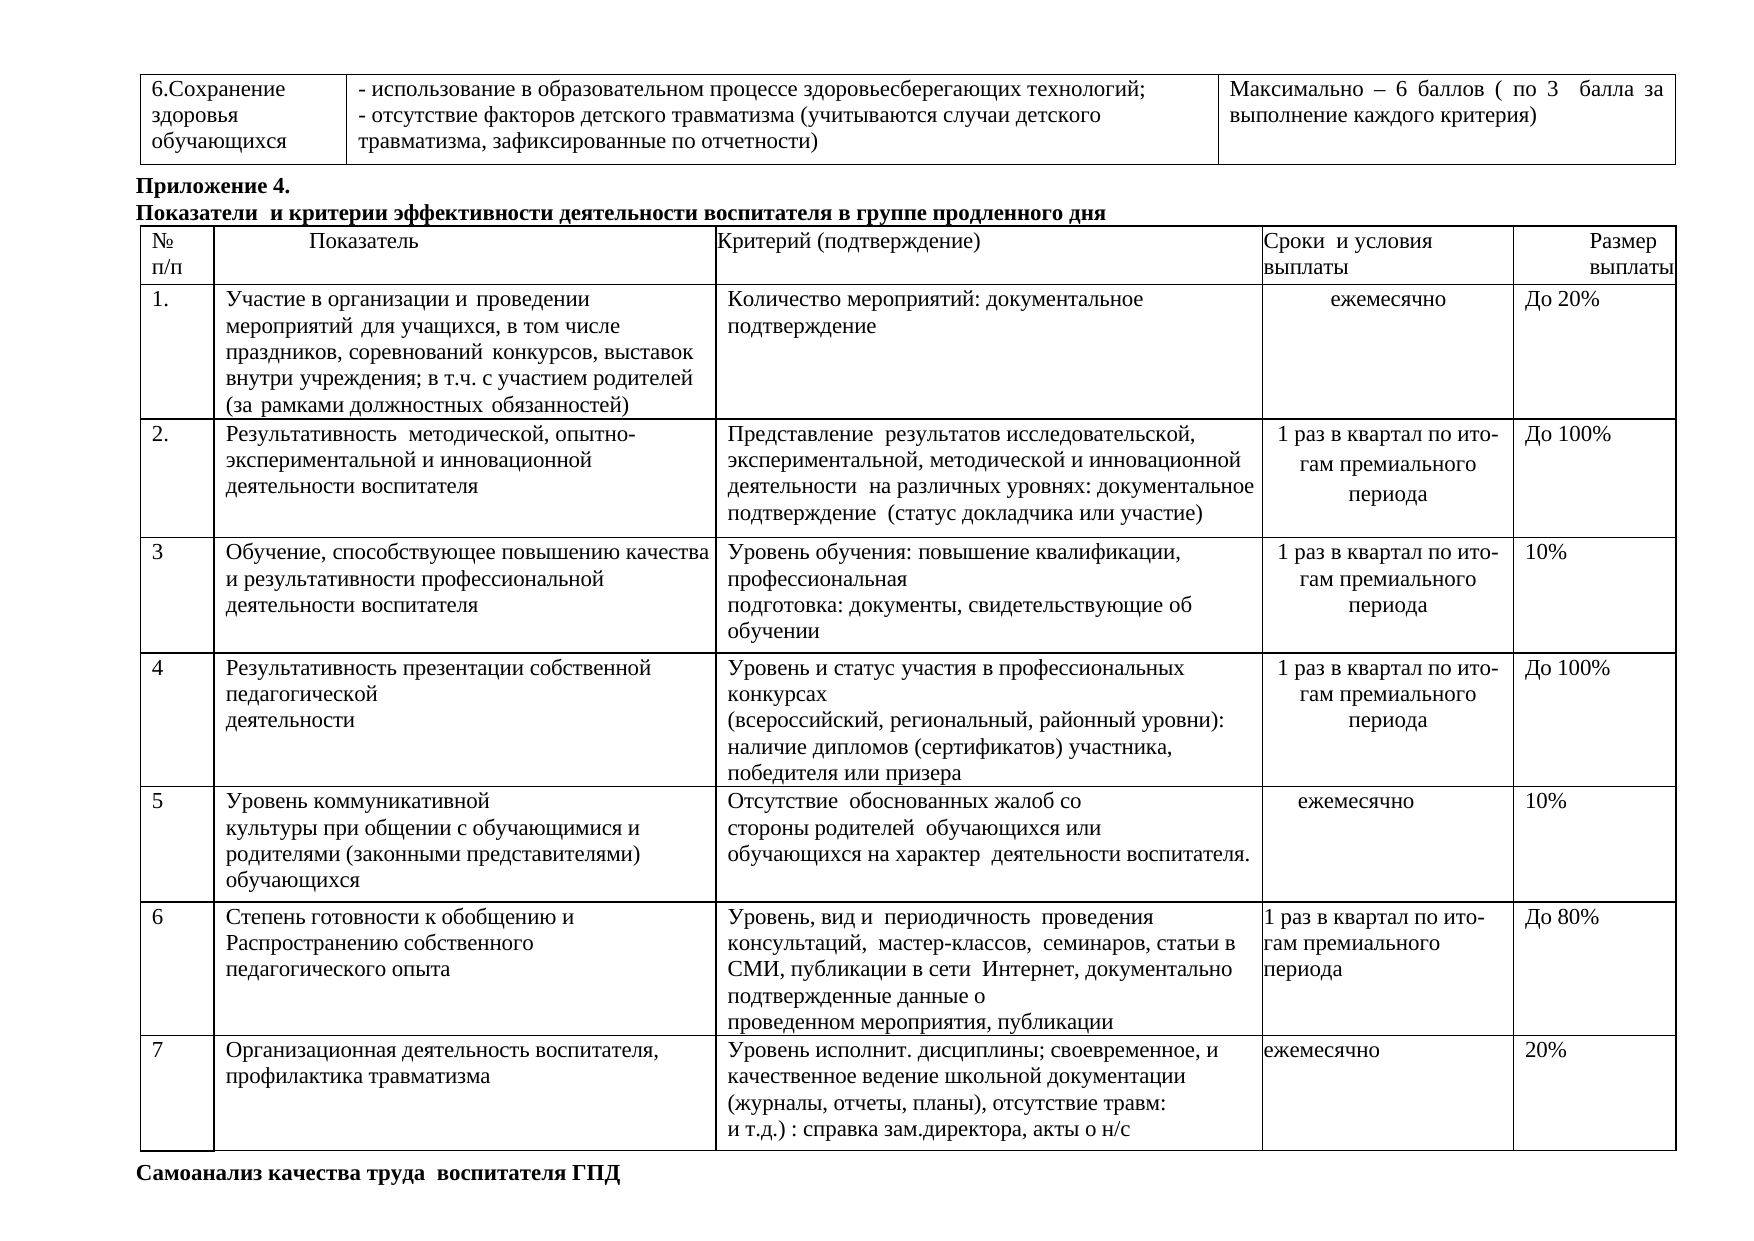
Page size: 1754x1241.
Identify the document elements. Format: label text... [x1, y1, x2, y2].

table_cell До 100% [1514, 654, 1675, 786]
table_header Показатель [215, 227, 715, 284]
table_cell До 100% [1514, 420, 1675, 537]
table_cell 1 раз в квартал по ито- гам премиального периода [1263, 538, 1513, 652]
table_cell 20% [1514, 1036, 1675, 1150]
table_cell 1 раз в квартал по ито- гам премиального периода [1263, 654, 1513, 786]
table_cell Количество мероприятий: документальное подтверждение [717, 285, 1262, 418]
table_cell Представление результатов исследовательской, экспериментальной, методической и инновационной деятельности на различных уровнях: документальное подтверждение (статус докладчика или участие) [717, 420, 1262, 537]
table_header Сроки и условия выплаты [1263, 227, 1513, 284]
table_cell До 80% [1514, 903, 1675, 1034]
table_cell 2. [141, 420, 213, 537]
table_cell Обучение, способствующее повышению качества и результативности профессиональной деятельности воспитателя [215, 538, 715, 652]
table_cell Отсутствие обоснованных жалоб со стороны родителей обучающихся или обучающихся на характер деятельности воспитателя. [717, 787, 1262, 901]
table_cell 10% [1514, 787, 1675, 901]
table_cell ежемесячно [1263, 787, 1513, 901]
table_cell Максимально – 6 баллов ( по 3 балла за выполнение каждого критерия) [1219, 75, 1675, 164]
table_cell Уровень исполнит. дисциплины; своевременное, и качественное ведение школьной документации (журналы, отчеты, планы), отсутствие травм: и т.д.) : справка зам.директора, акты о н/с [717, 1036, 1262, 1150]
table_cell 5 [141, 787, 213, 901]
table_cell Уровень и статус участия в профессиональных конкурсах (всероссийский, региональный, районный уровни): наличие дипломов (сертификатов) участника, победителя или призера [717, 654, 1262, 786]
table_cell 1 раз в квартал по ито- гам премиального периода [1263, 420, 1513, 537]
table_header № п/п [141, 227, 213, 284]
text Самоанализ качества труда воспитателя ГПД [96, 1159, 1652, 1185]
table_cell 6.Сохранение здоровья обучающихся [141, 75, 346, 164]
table_cell Результативность методической, опытно- экспериментальной и инновационной деятельности воспитателя [215, 420, 715, 537]
table_cell - использование в образовательном процессе здоровьесберегающих технологий; - отсутствие факторов детского травматизма (учитываются случаи детского травматизма, зафиксированные по отчетности) [347, 75, 1218, 164]
table_cell Уровень коммуникативной культуры при общении с обучающимися и родителями (законными представителями) обучающихся [215, 787, 715, 901]
table_header Размер выплаты (% от ставки) [1514, 227, 1675, 284]
table_cell Организационная деятельность воспитателя, профилактика травматизма [215, 1036, 715, 1150]
table_cell ежемесячно [1263, 285, 1513, 418]
table_cell До 20% [1514, 285, 1675, 418]
table_cell Результативность презентации собственной педагогической деятельности [215, 654, 715, 786]
table_cell ежемесячно [1263, 1036, 1513, 1150]
table_cell Степень готовности к обобщению и Распространению собственного педагогического опыта [215, 903, 715, 1034]
table_cell Уровень обучения: повышение квалификации, профессиональная подготовка: документы, свидетельствующие об обучении [717, 538, 1262, 652]
table_cell 3 [141, 538, 213, 652]
table_cell 1 раз в квартал по ито- гам премиального периода [1263, 903, 1513, 1034]
table_cell Уровень, вид и периодичность проведения консультаций, мастер-классов, семинаров, статьи в СМИ, публикации в сети Интернет, документально подтвержденные данные о проведенном мероприятия, публикации [717, 903, 1262, 1034]
table_header Критерий (подтверждение) [717, 227, 1262, 284]
table_cell 7 [141, 1036, 213, 1150]
table_cell 4 [141, 654, 213, 786]
table_cell 1. [141, 285, 213, 418]
text Приложение 4. Показатели и критерии эффективности деятельности воспитателя в группе продленного дня [96, 172, 1652, 225]
table_cell 10% [1514, 538, 1675, 652]
table_cell Участие в организации и проведении мероприятий для учащихся, в том числе праздников, соревнований конкурсов, выставок внутри учреждения; в т.ч. с участием родителей (за рамками должностных обязанностей) [215, 285, 715, 418]
table_cell 6 [141, 903, 213, 1034]
